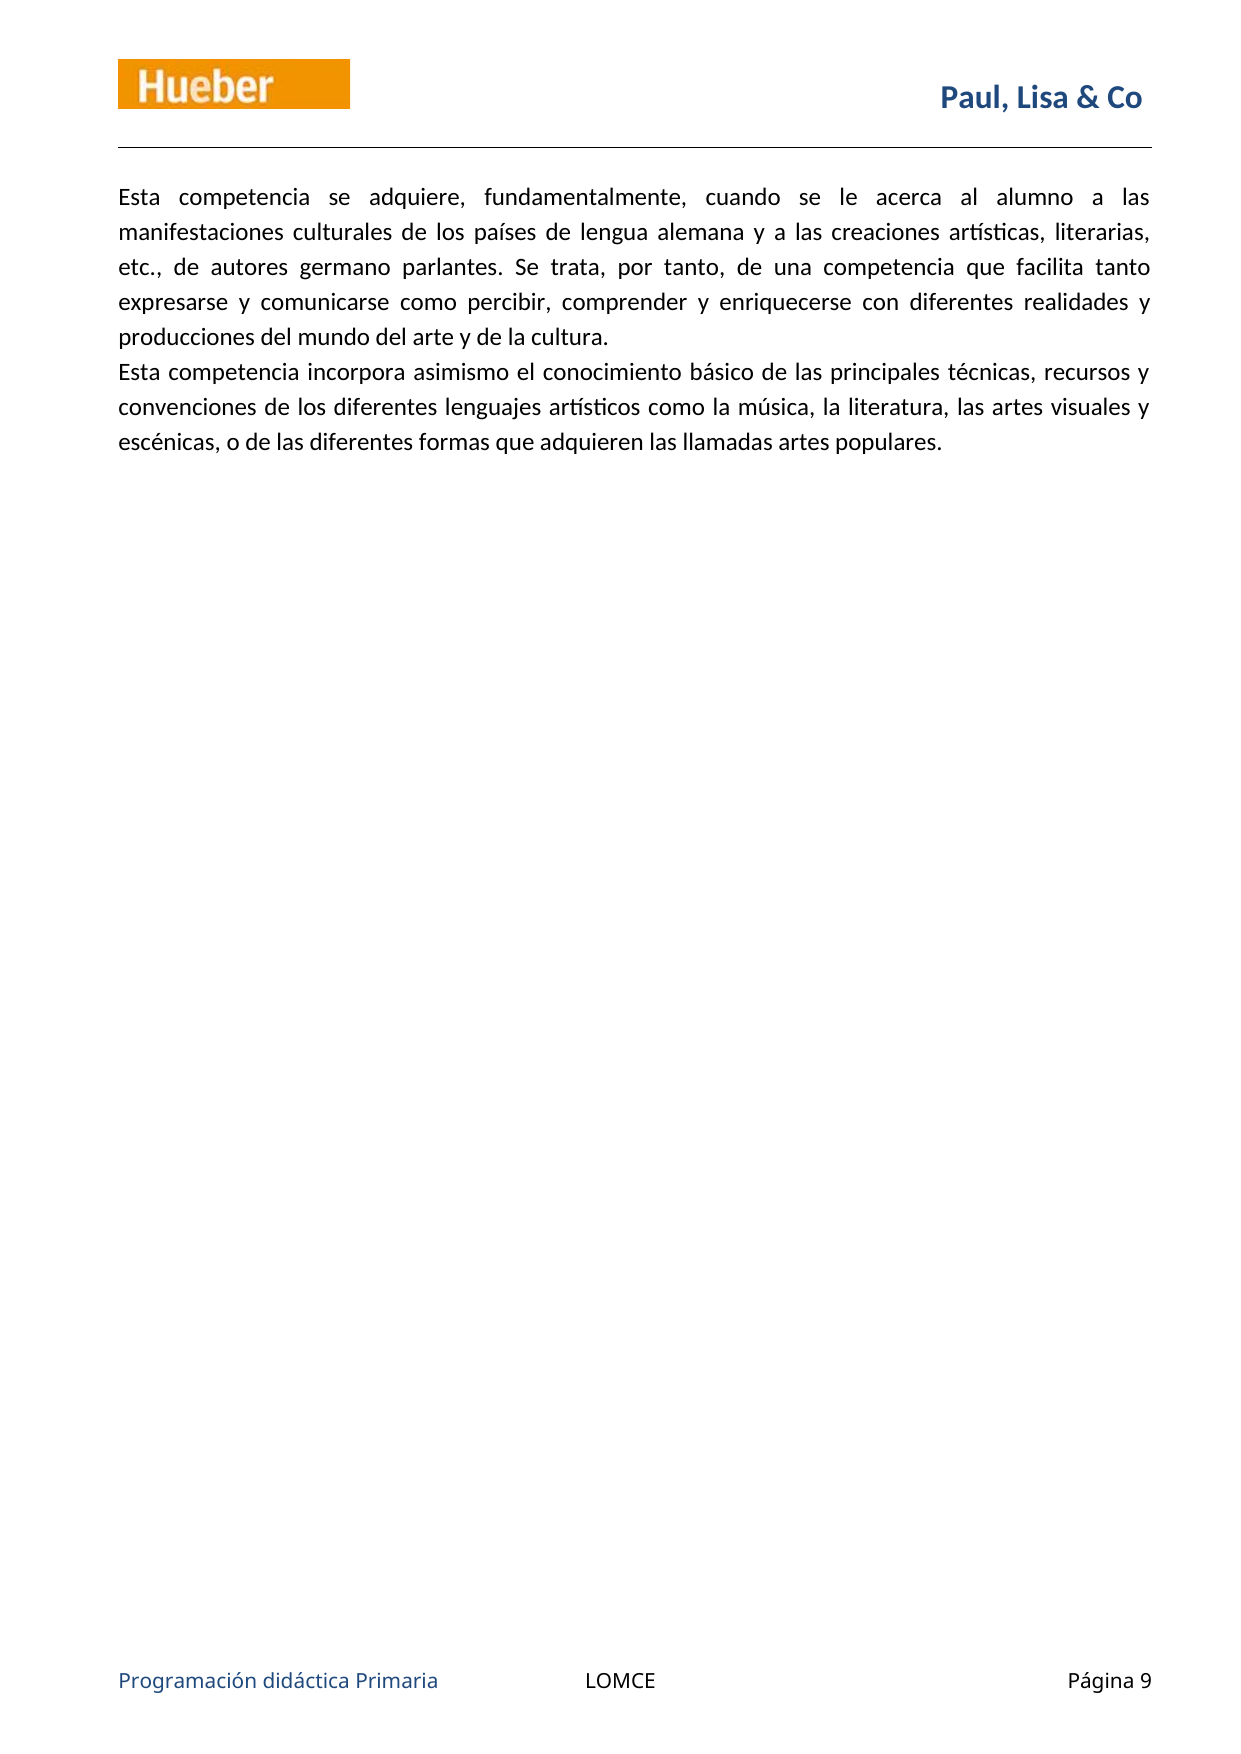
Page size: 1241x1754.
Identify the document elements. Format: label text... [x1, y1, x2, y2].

text Esta competencia incorpora asimismo el conocimiento básico de las principales técnicas, recursos y convenciones de los diferentes lenguajes artísticos como la música, la literatura, las artes visuales y escénicas, o de las diferentes formas que adquieren las llamadas artes populares. [118, 356, 1152, 457]
picture [118, 59, 351, 109]
text Esta competencia se adquiere, fundamentalmente, cuando se le acerca al alumno a las manifestaciones culturales de los países de lengua alemana y a las creaciones artísticas, literarias, etc., de autores germano parlantes. Se trata, por tanto, de una competencia que facilita tanto expresarse y comunicarse como percibir, comprender y enriquecerse con diferentes realidades y producciones del mundo del arte y de la cultura. [118, 181, 1152, 352]
